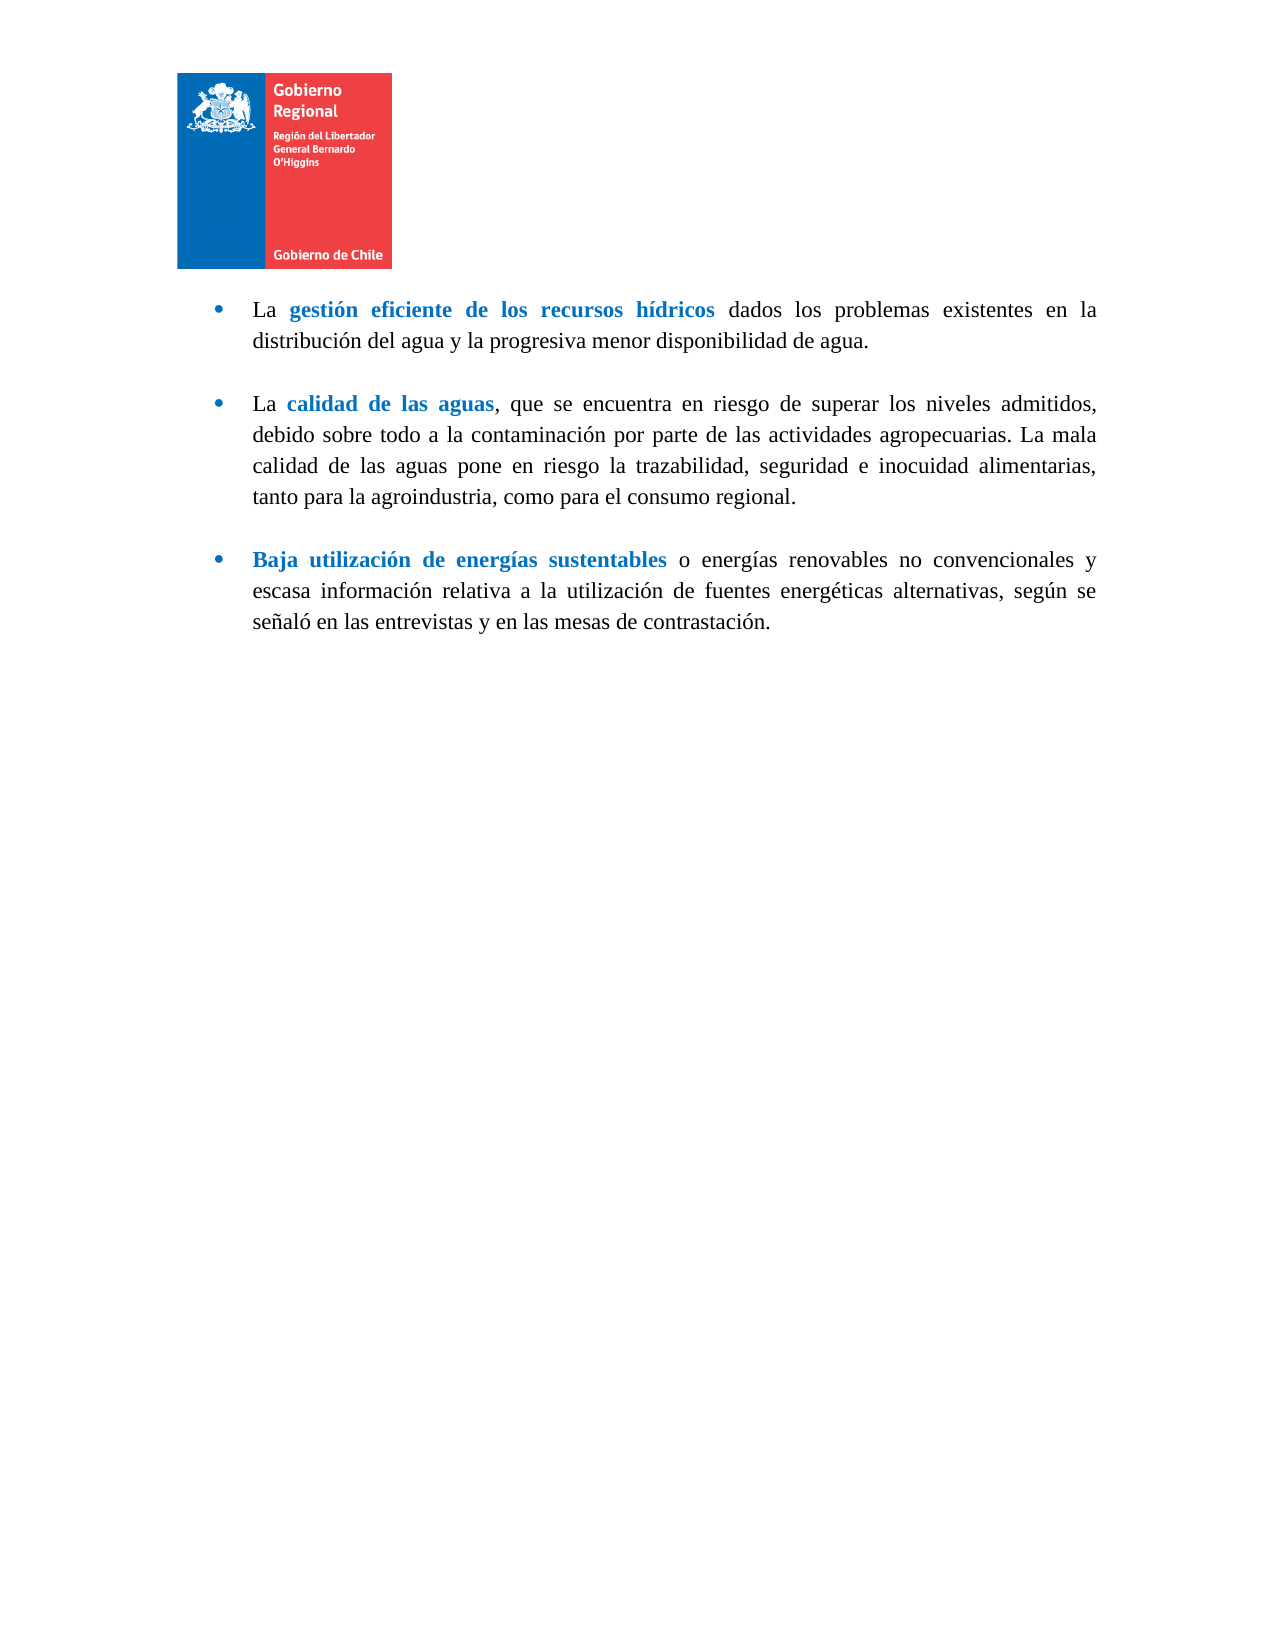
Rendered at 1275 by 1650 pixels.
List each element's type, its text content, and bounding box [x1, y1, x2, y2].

list La gestión eficiente de los recursos hídricos dados los problemas existentes en la distribución del agua y la progresiva menor disponibilidad de agua. [215, 292, 1098, 355]
picture [177, 73, 392, 269]
list La calidad de las aguas, que se encuentra en riesgo de superar los niveles admitidos, debido sobre todo a la contaminación por parte de las actividades agropecuarias. La mala calidad de las aguas pone en riesgo la trazabilidad, seguridad e inocuidad alimentarias, tanto para la agroindustria, como para el consumo regional. [215, 386, 1098, 511]
list Baja utilización de energías sustentables o energías renovables no convencionales y escasa información relativa a la utilización de fuentes energéticas alternativas, según se señaló en las entrevistas y en las mesas de contrastación. [215, 542, 1098, 636]
